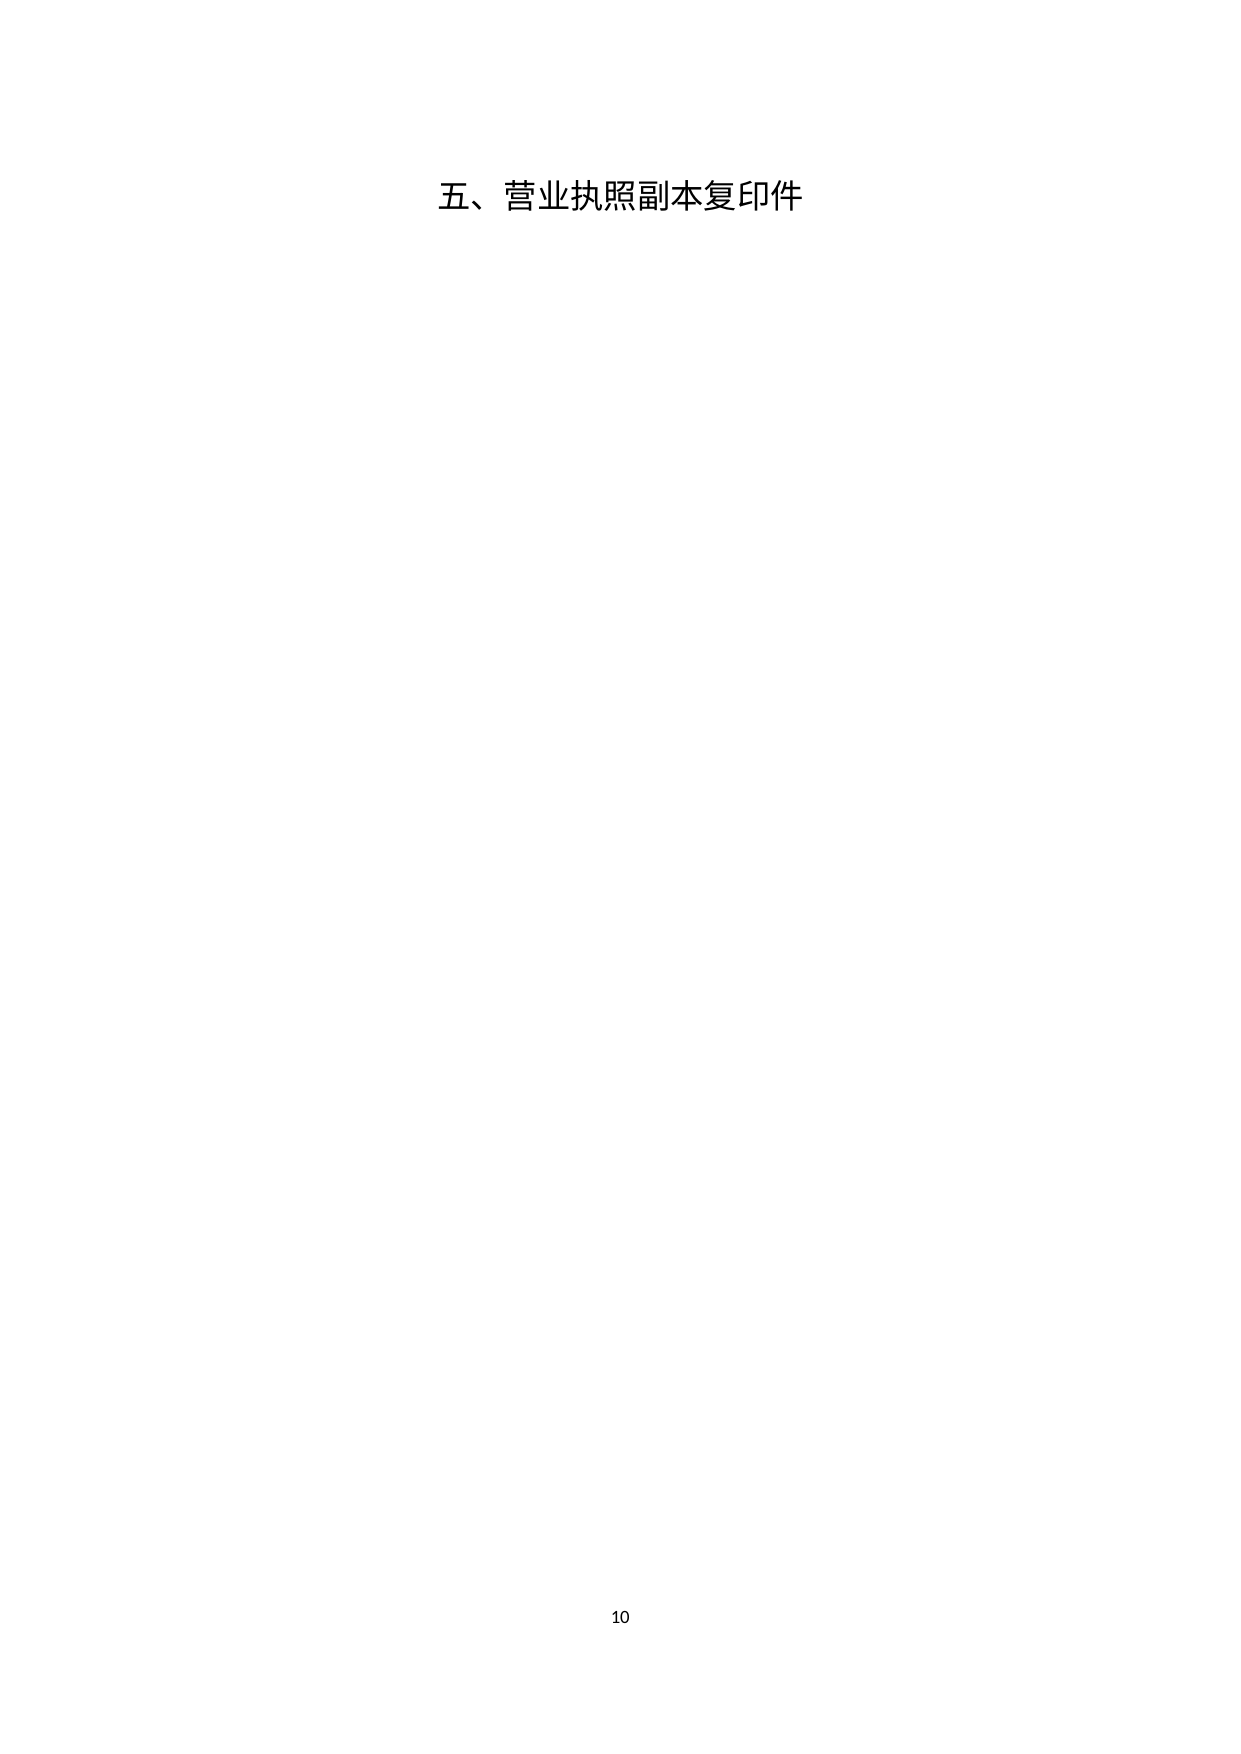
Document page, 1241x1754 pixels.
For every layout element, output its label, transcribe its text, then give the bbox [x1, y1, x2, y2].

text 五、营业执照副本复印件 [187, 162, 1053, 227]
